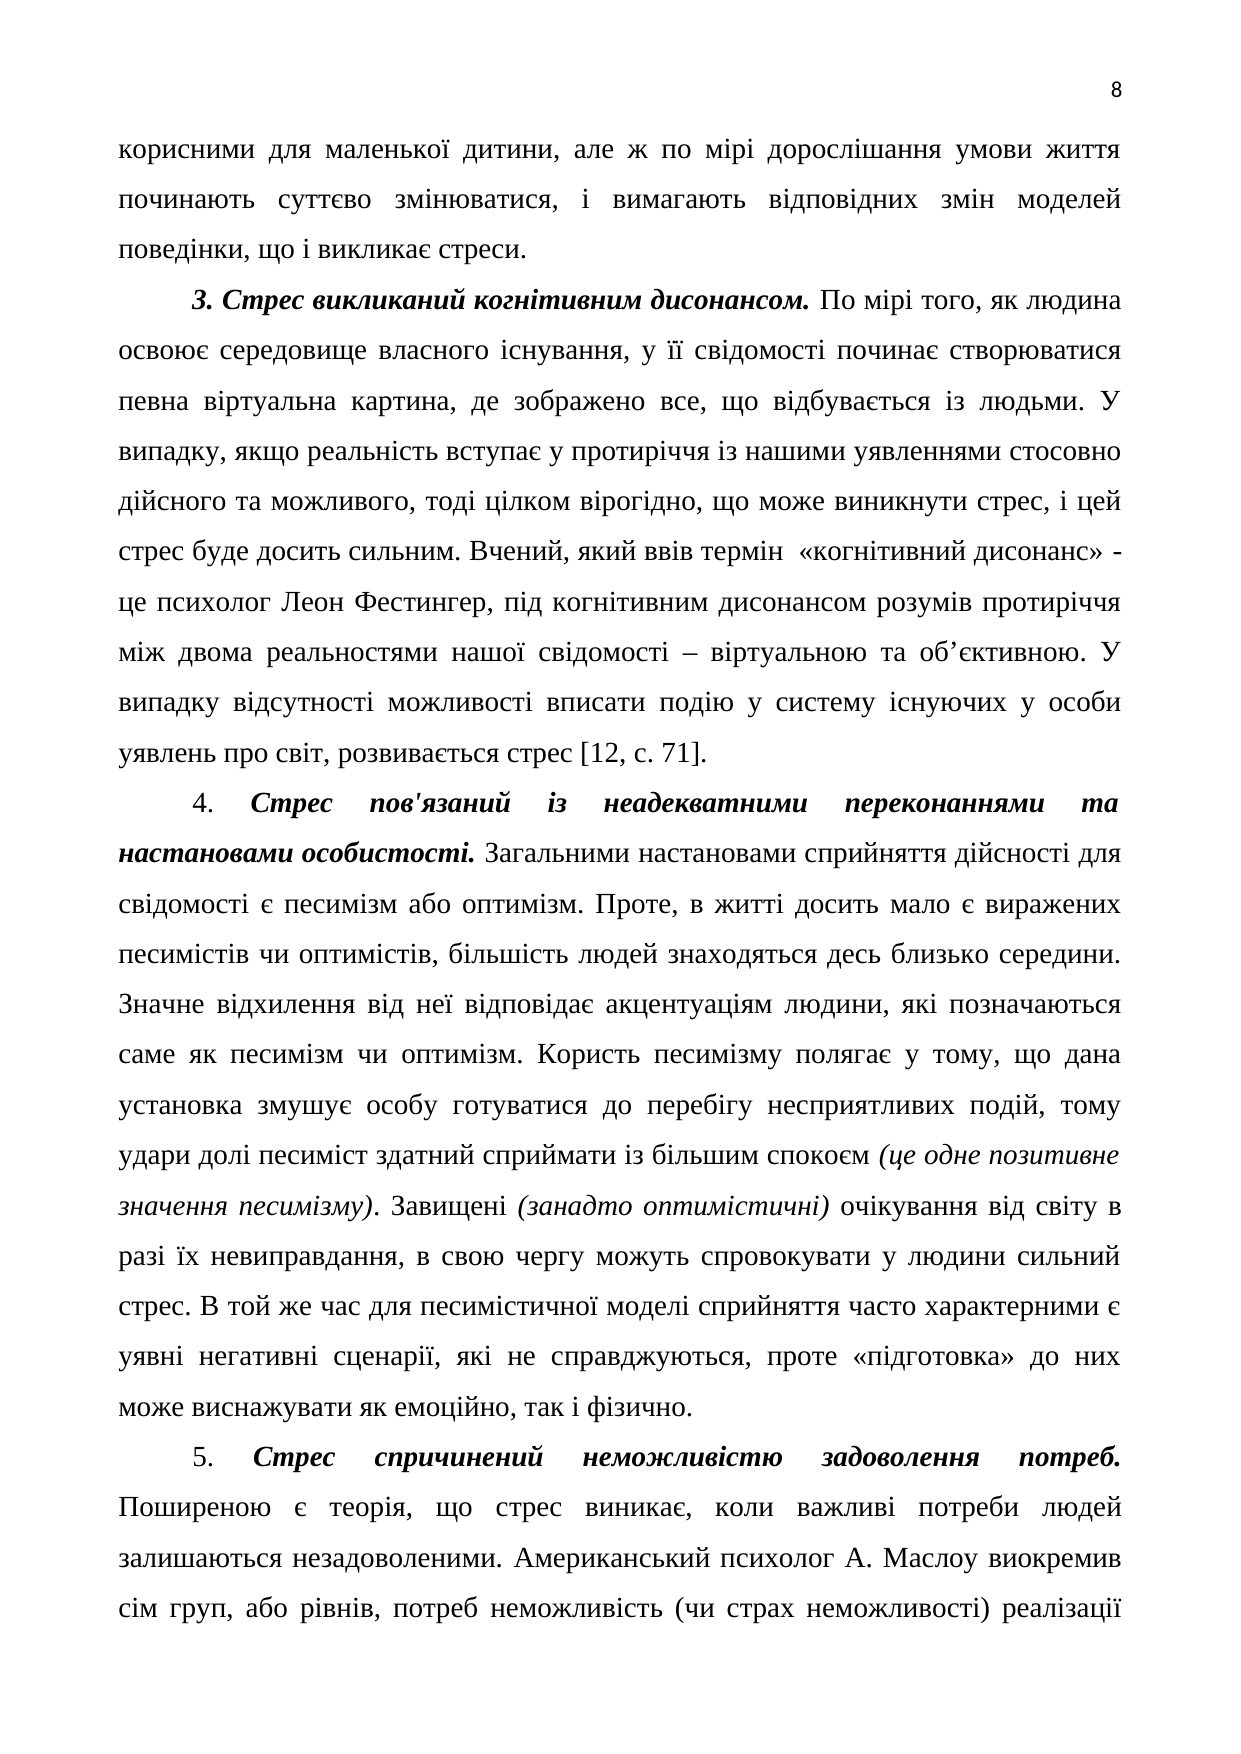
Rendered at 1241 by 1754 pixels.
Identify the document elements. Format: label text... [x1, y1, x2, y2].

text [118, 1439, 1122, 1624]
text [118, 131, 1122, 265]
text 4. Стрес пов'язаний із неадекватними переконаннями та настановами особистості. Загальними настановами сприйняття дійсності для свідомості є песимізм або оптимізм. Проте, в житті досить мало є виражених песимістів чи оптимістів, більшість людей знаходяться десь близько середини. Значне відхилення від неї відповідає акцентуаціям людини, які позначаються саме як песимізм чи оптимізм. Користь песимізму полягає у тому, що дана установка змушує особу готуватися до перебігу несприятливих подій, тому удари долі песиміст здатний сприймати із більшим спокоєм (це одне позитивне значення песимізму). Завищені (занадто оптимістичні) очікування від світу в разі їх невиправдання, в свою чергу можуть спровокувати у людини сильний стрес. В той же час для песимістичної моделі сприйняття часто характерними є уявні негативні сценарії, які не справджуються, проте «підготовка» до них може виснажувати як емоційно, так і фізично. [118, 785, 1122, 1422]
text 3. Стрес викликаний когнітивним дисонансом. По мірі того, як людина освоює середовище власного існування, у її свідомості починає створюватися певна віртуальна картина, де зображено все, що відбувається із людьми. У випадку, якщо реальність вступає у протиріччя із нашими уявленнями стосовно дійсного та можливого, тоді цілком вірогідно, що може виникнути стрес, і цей стрес буде досить сильним. Вчений, який ввів термін «когнітивний дисонанс» - це психолог Леон Фестингер, під когнітивним дисонансом розумів протиріччя між двома реальностями нашої свідомості – віртуальною та об’єктивною. У випадку відсутності можливості вписати подію у систему існуючих у особи уявлень про світ, розвивається стрес [12, c. 71]. [118, 282, 1122, 768]
